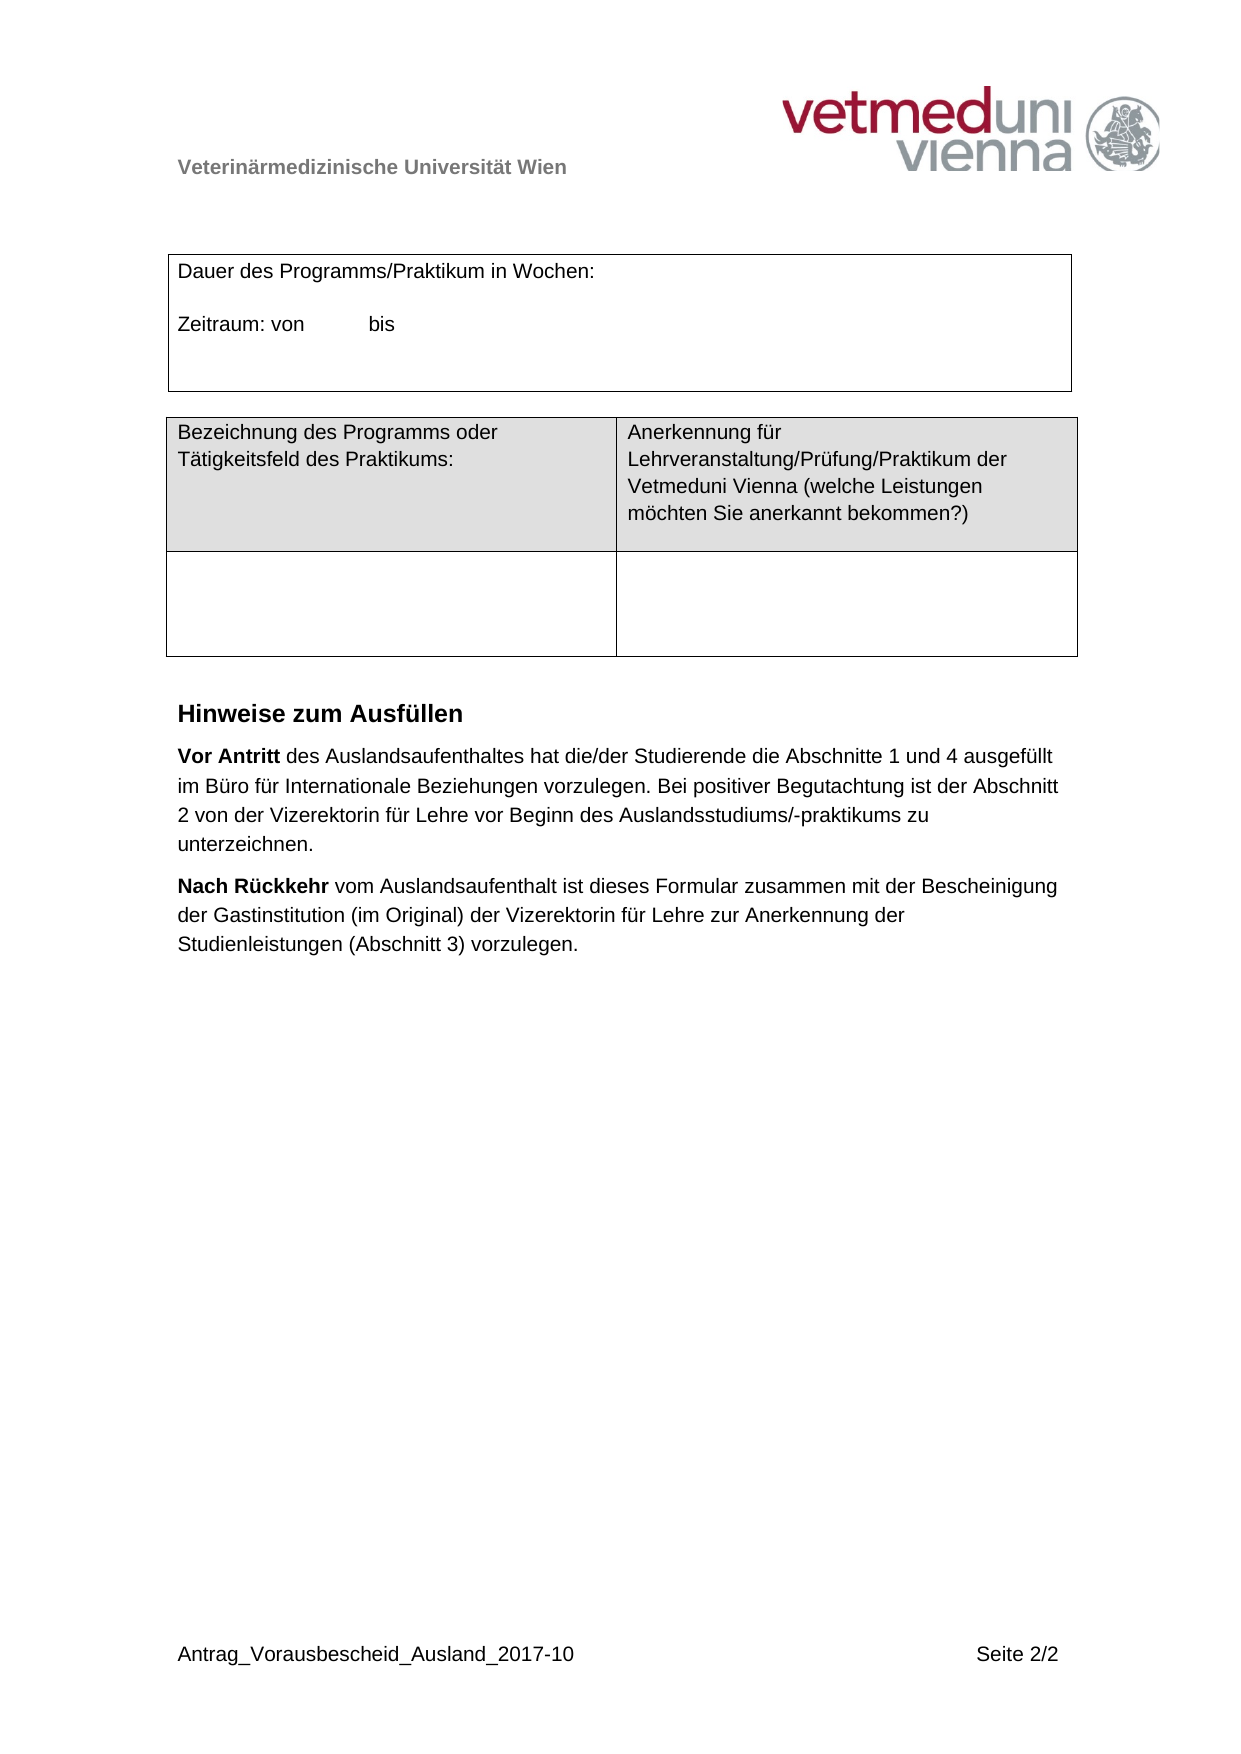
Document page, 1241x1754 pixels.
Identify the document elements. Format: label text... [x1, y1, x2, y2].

table_cell [167, 552, 616, 656]
picture [781, 86, 1159, 171]
text Zeitraum: von bis [169, 306, 1071, 336]
table_cell [617, 552, 1077, 656]
text Hinweise zum Ausfüllen [177, 699, 1063, 728]
table_header Anerkennung für Lehrveranstaltung/Prüfung/Praktikum der Vetmeduni Vienna (welche Leistungen möchten Sie anerkannt bekommen?) [617, 418, 1077, 551]
text Dauer des Programms/Praktikum in Wochen: [169, 255, 1071, 284]
text Vor Antritt des Auslandsaufenthaltes hat die/der Studierende die Abschnitte 1 und 4 ausgefüllt im Büro für Internationale Beziehungen vorzulegen. Bei positiver Begutachtung ist der Abschnitt 2 von der Vizerektorin für Lehre vor Beginn des Auslandsstudiums/-praktikums zu unterzeichnen. [177, 741, 1063, 857]
table_header Bezeichnung des Programms oder Tätigkeitsfeld des Praktikums: [167, 418, 616, 551]
text Nach Rückkehr vom Auslandsaufenthalt ist dieses Formular zusammen mit der Bescheinigung der Gastinstitution (im Original) der Vizerektorin für Lehre zur Anerkennung der Studienleistungen (Abschnitt 3) vorzulegen. [177, 870, 1063, 957]
